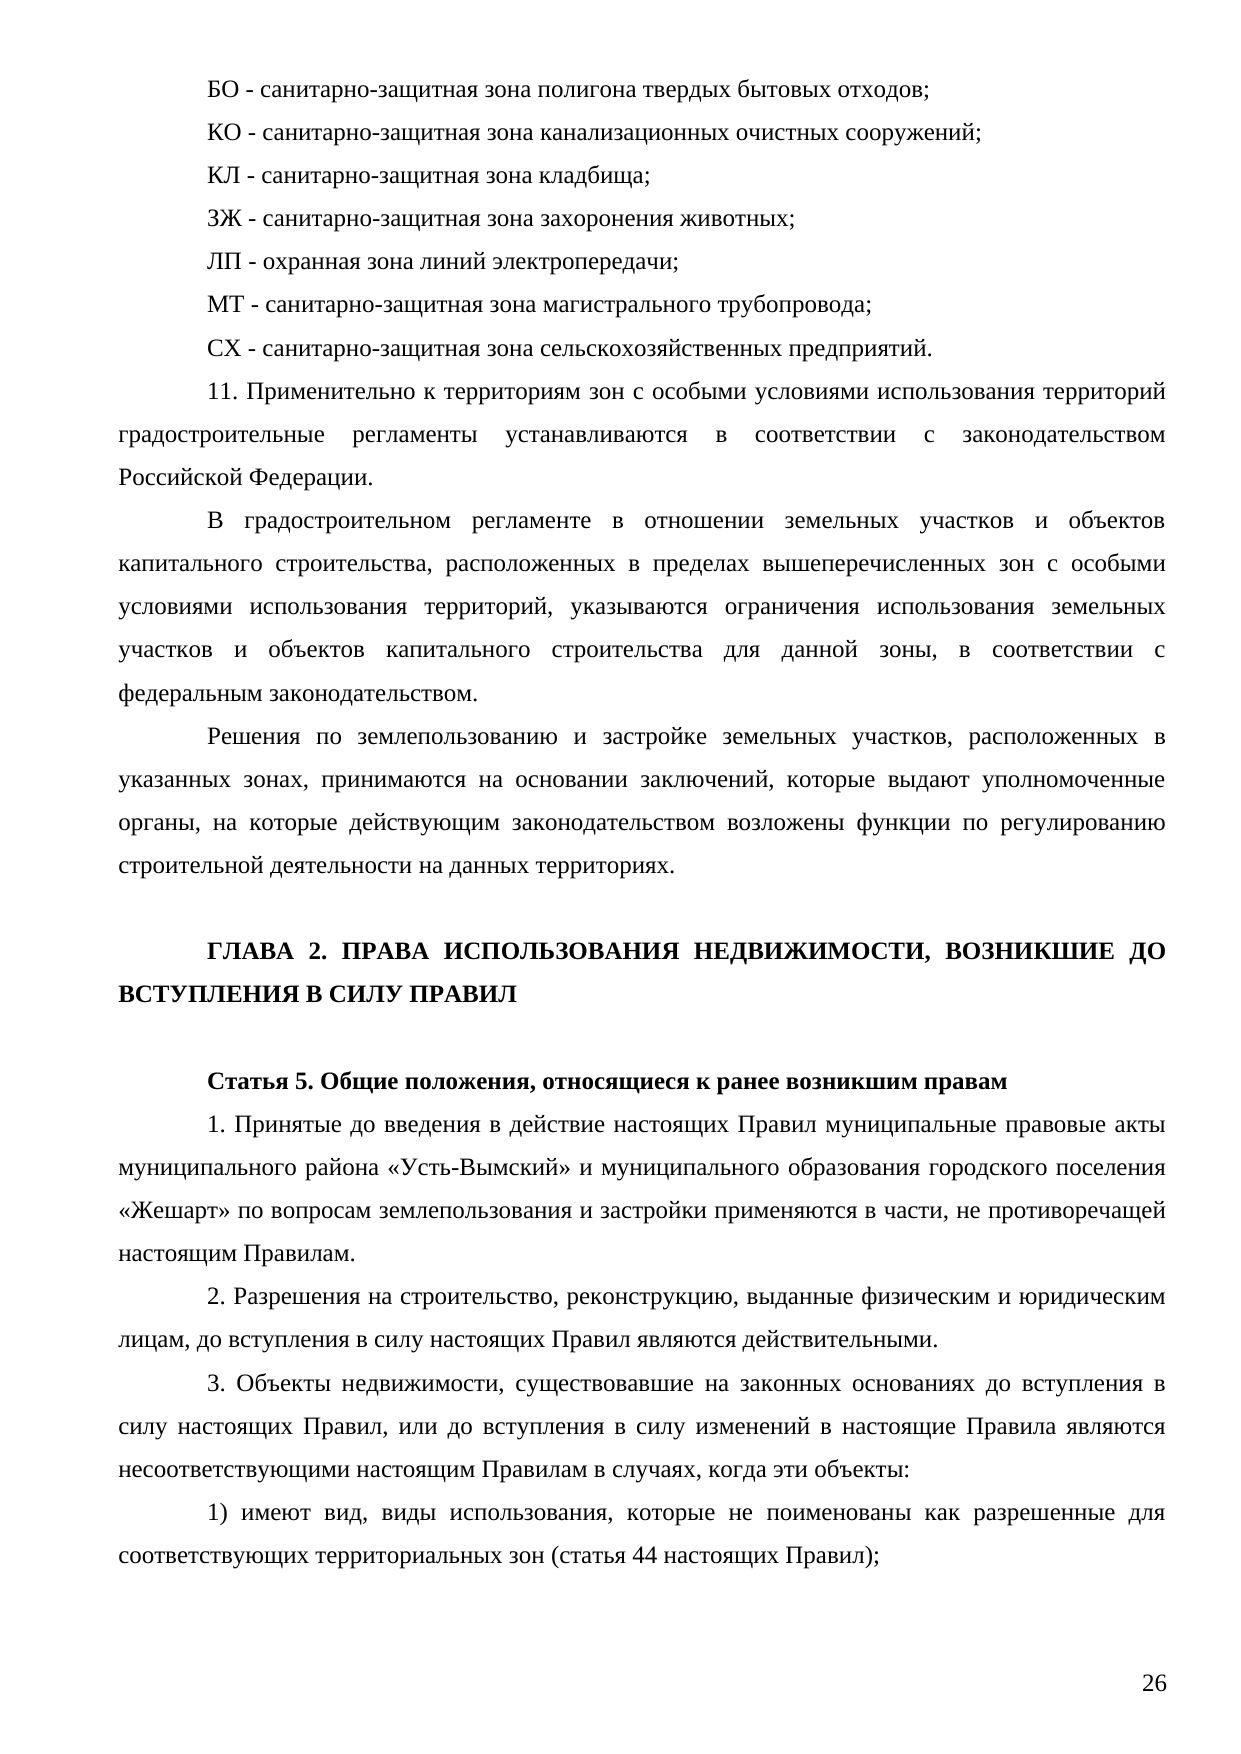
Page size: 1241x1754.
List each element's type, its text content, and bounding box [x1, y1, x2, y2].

text ЛП - охранная зона линий электропередачи; [118, 246, 1167, 275]
text 3. Объекты недвижимости, существовавшие на законных основаниях до вступления в силу настоящих Правил, или до вступления в силу изменений в настоящие Правила являются несоответствующими настоящим Правилам в случаях, когда эти объекты: [118, 1368, 1167, 1483]
text Решения по землепользованию и застройке земельных участков, расположенных в указанных зонах, принимаются на основании заключений, которые выдают уполномоченные органы, на которые действующим законодательством возложены функции по регулированию строительной деятельности на данных территориях. [118, 721, 1167, 879]
text МТ - санитарно-защитная зона магистрального трубопровода; [118, 289, 1167, 318]
text Статья 5. Общие положения, относящиеся к ранее возникшим правам [118, 1066, 1167, 1094]
text ГЛАВА 2. ПРАВА ИСПОЛЬЗОВАНИЯ НЕДВИЖИМОСТИ, ВОЗНИКШИЕ ДО ВСТУПЛЕНИЯ В СИЛУ ПРАВИЛ [118, 936, 1167, 1008]
text БО - санитарно-защитная зона полигона твердых бытовых отходов; [118, 74, 1167, 103]
text 11. Применительно к территориям зон с особыми условиями использования территорий градостроительные регламенты устанавливаются в соответствии с законодательством Российской Федерации. [118, 376, 1167, 491]
text КЛ - санитарно-защитная зона кладбища; [118, 160, 1167, 189]
text 2. Разрешения на строительство, реконструкцию, выданные физическим и юридическим лицам, до вступления в силу настоящих Правил являются действительными. [118, 1281, 1167, 1353]
text 1) имеют вид, виды использования, которые не поименованы как разрешенные для соответствующих территориальных зон (статья 44 настоящих Правил); [118, 1497, 1167, 1569]
text В градостроительном регламенте в отношении земельных участков и объектов капитального строительства, расположенных в пределах вышеперечисленных зон с особыми условиями использования территорий, указываются ограничения использования земельных участков и объектов капитального строительства для данной зоны, в соответствии с федеральным законодательством. [118, 505, 1167, 706]
text 1. Принятые до введения в действие настоящих Правил муниципальные правовые акты муниципального района «Усть-Вымский» и муниципального образования городского поселения «Жешарт» по вопросам землепользования и застройки применяются в части, не противоречащей настоящим Правилам. [118, 1109, 1167, 1267]
text ЗЖ - санитарно-защитная зона захоронения животных; [118, 203, 1167, 232]
text КО - санитарно-защитная зона канализационных очистных сооружений; [118, 117, 1167, 146]
text СХ - санитарно-защитная зона сельскохозяйственных предприятий. [118, 333, 1167, 361]
